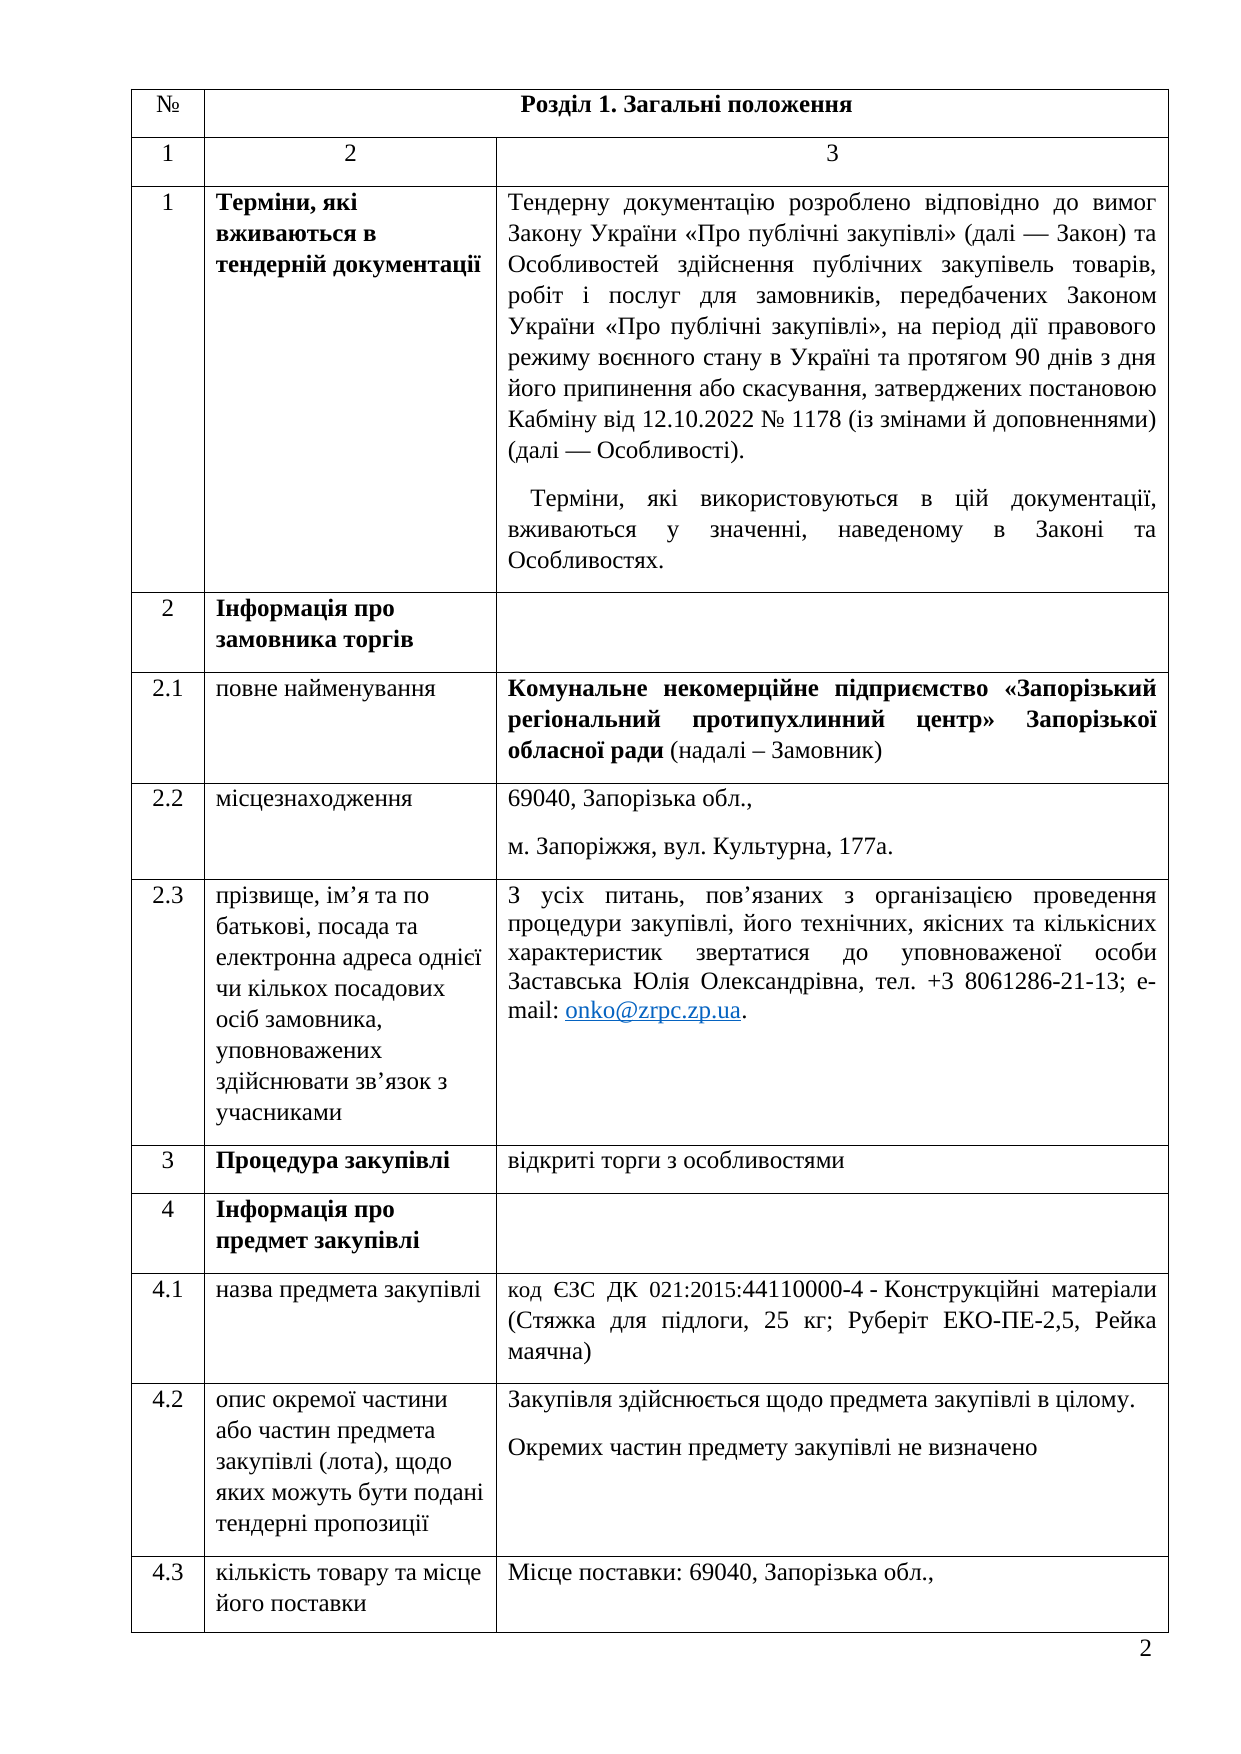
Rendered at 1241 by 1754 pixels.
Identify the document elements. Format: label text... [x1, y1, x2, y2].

table_cell назва предмета закупівлі [205, 1274, 496, 1383]
table_cell [497, 593, 1168, 672]
table_cell 3 [132, 1146, 204, 1193]
table_cell Процедура закупівлі [205, 1146, 496, 1193]
table_cell прізвище, ім’я та по батькові, посада та електронна адреса однієї чи кількох посадових осіб замовника, уповноважених здійснювати зв’язок з учасниками [205, 880, 496, 1144]
table_cell 2.3 [132, 880, 204, 1144]
table_cell 4.2 [132, 1384, 204, 1556]
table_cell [205, 1557, 496, 1632]
table_header Розділ 1. Загальні положення [205, 90, 1168, 137]
table_cell З усіх питань, пов’язаних з організацією проведення процедури закупівлі, його технічних, якісних та кількісних характеристик звертатися до уповноваженої особи Заставська Юлія Олександрівна, тел. +3 8061286-21-13; e-mail: onko@zrpc.zp.ua. [497, 880, 1168, 1144]
table_cell код ЄЗС ДК 021:2015:44110000-4 - Конструкційні матеріали (Стяжка для підлоги, 25 кг; Руберіт ЕКО-ПЕ-2,5, Рейка маячна) [497, 1274, 1168, 1383]
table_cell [497, 1557, 1168, 1632]
table_cell 69040, Запорізька обл., м. Запоріжжя, вул. Культурна, 177а. [497, 784, 1168, 879]
table_cell Інформація про предмет закупівлі [205, 1194, 496, 1273]
table_cell 2 [132, 593, 204, 672]
table_cell Інформація про замовника торгів [205, 593, 496, 672]
table_header № [132, 90, 204, 137]
table_cell 1 [132, 138, 204, 186]
table_cell 4.1 [132, 1274, 204, 1383]
table_cell [497, 1194, 1168, 1273]
table_cell 2.1 [132, 673, 204, 782]
table_cell 4 [132, 1194, 204, 1273]
table_cell 1 [132, 187, 204, 592]
table_cell 4.3 [132, 1557, 204, 1632]
table_cell опис окремої частини або частин предмета закупівлі (лота), щодо яких можуть бути подані тендерні пропозиції [205, 1384, 496, 1556]
table_cell Комунальне некомерційне підприємство «Запорізький регіональний протипухлинний центр» Запорізької обласної ради (надалі – Замовник) [497, 673, 1168, 782]
table_cell Закупівля здійснюється щодо предмета закупівлі в цілому. Окремих частин предмету закупівлі не визначено [497, 1384, 1168, 1556]
table_cell місцезнаходження [205, 784, 496, 879]
table_cell 2 [205, 138, 496, 186]
table_cell Терміни, які вживаються в тендерній документації [205, 187, 496, 592]
table_cell відкриті торги з особливостями [497, 1146, 1168, 1193]
table_cell повне найменування [205, 673, 496, 782]
table_cell 3 [497, 138, 1168, 186]
table_cell 2.2 [132, 784, 204, 879]
table_cell Тендерну документацію розроблено відповідно до вимог Закону України «Про публічні закупівлі» (далі — Закон) та Особливостей здійснення публічних закупівель товарів, робіт і послуг для замовників, передбачених Законом України «Про публічні закупівлі», на період дії правового режиму воєнного стану в Україні та протягом 90 днів з дня його припинення або скасування, затверджених постановою Кабміну від 12.10.2022 № 1178 (із змінами й доповненнями) (далі — Особливості). Терміни, які використовуються в цій документації, вживаються у значенні, наведеному в Законі та Особливостях. [497, 187, 1168, 592]
